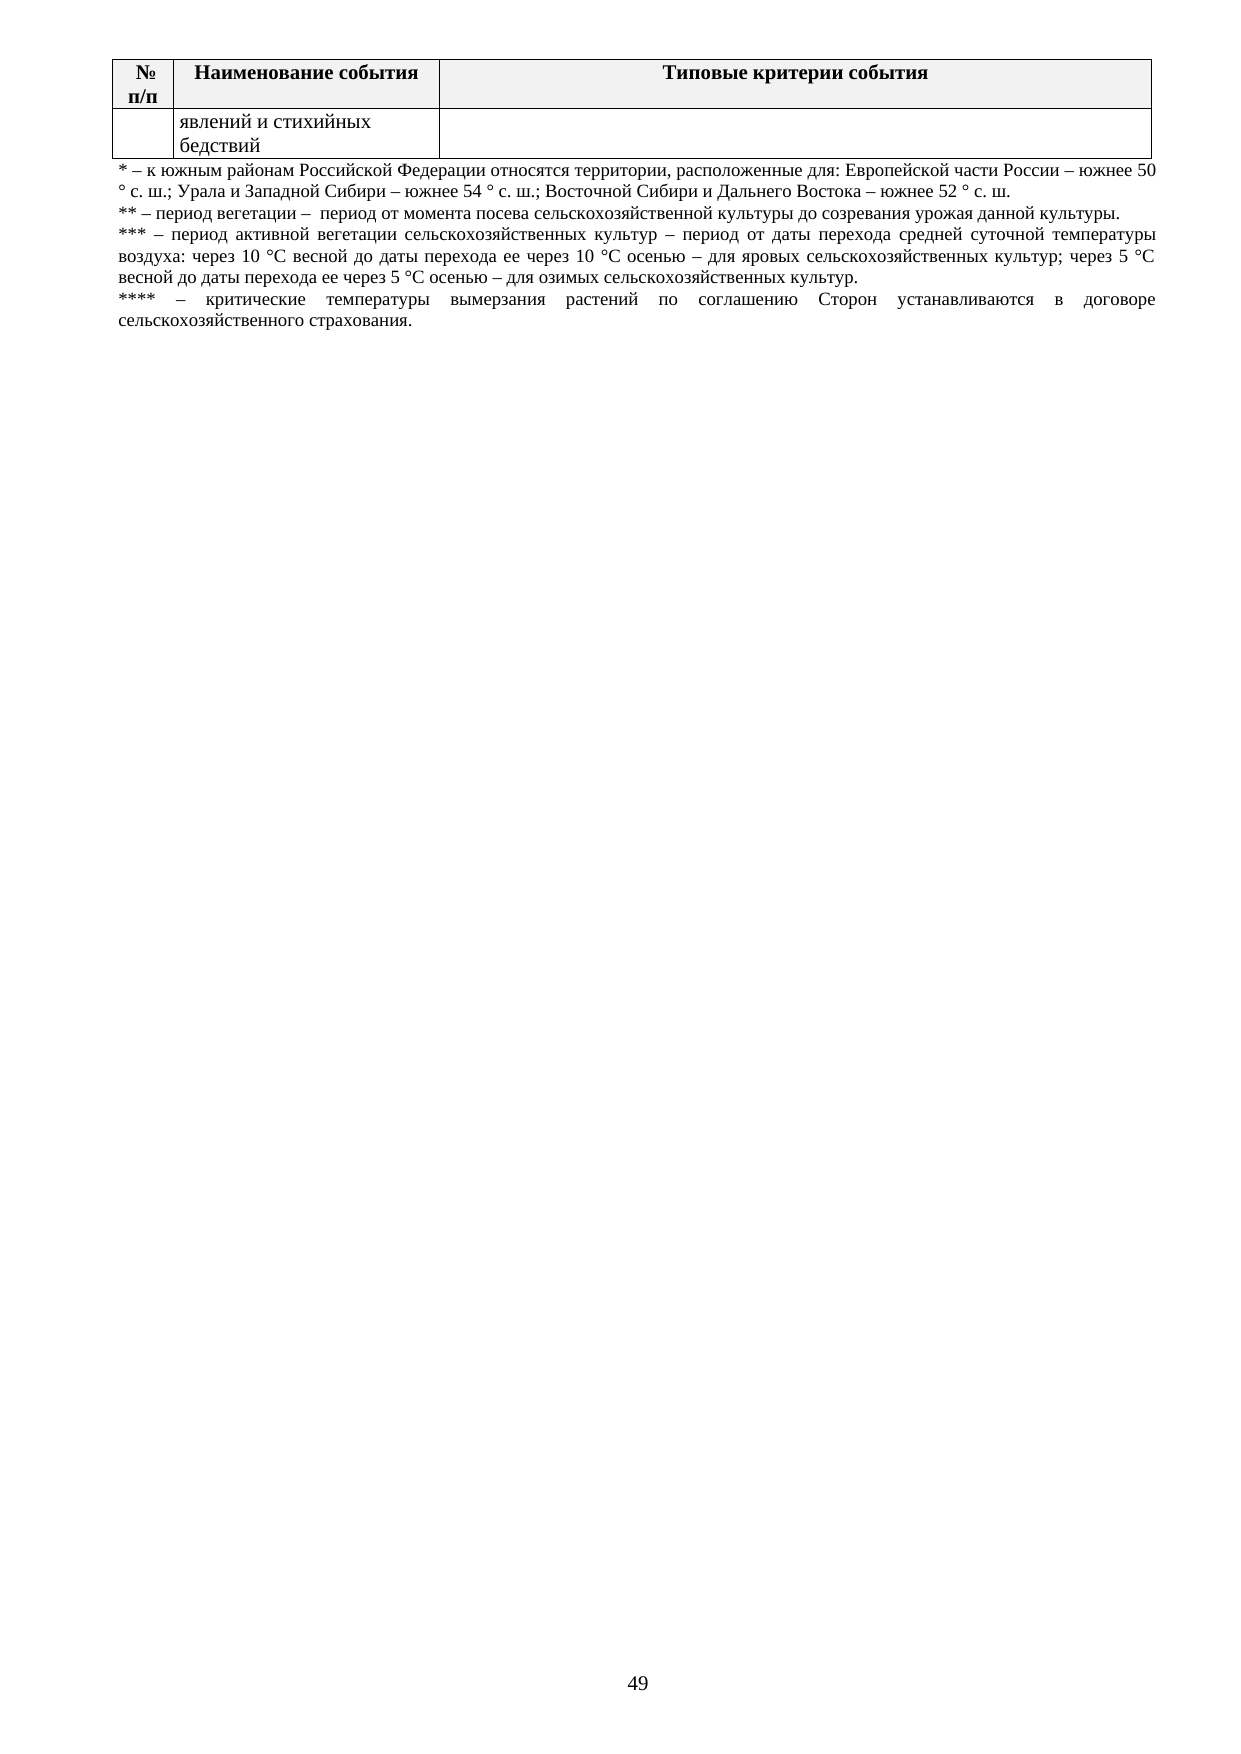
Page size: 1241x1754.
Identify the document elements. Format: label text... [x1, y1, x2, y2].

table_header Типовые критерии события [440, 60, 1151, 108]
text ** – период вегетации – период от момента посева сельскохозяйственной культуры до созревания урожая данной культуры. [118, 202, 1157, 223]
text * – к южным районам Российской Федерации относятся территории, расположенные для: Европейской части России – южнее 50 ° с. ш.; Урала и Западной Сибири – южнее 54 ° с. ш.; Восточной Сибири и Дальнего Востока – южнее 52 ° с. ш. [118, 158, 1157, 202]
text *** – период активной вегетации сельскохозяйственных культур – период от даты перехода средней суточной температуры воздуха: через 10 °С весной до даты перехода ее через 10 °С осенью – для яровых сельскохозяйственных культур; через 5 °С весной до даты перехода ее через 5 °С осенью – для озимых сельскохозяйственных культур. [118, 223, 1157, 288]
table_header Наименование события [174, 60, 439, 108]
table_header № п/п [113, 60, 173, 108]
table_cell [113, 109, 173, 157]
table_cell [440, 109, 1151, 157]
text **** – критические температуры вымерзания растений по соглашению Сторон устанавливаются в договоре сельскохозяйственного страхования. [118, 288, 1157, 331]
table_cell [174, 109, 439, 157]
